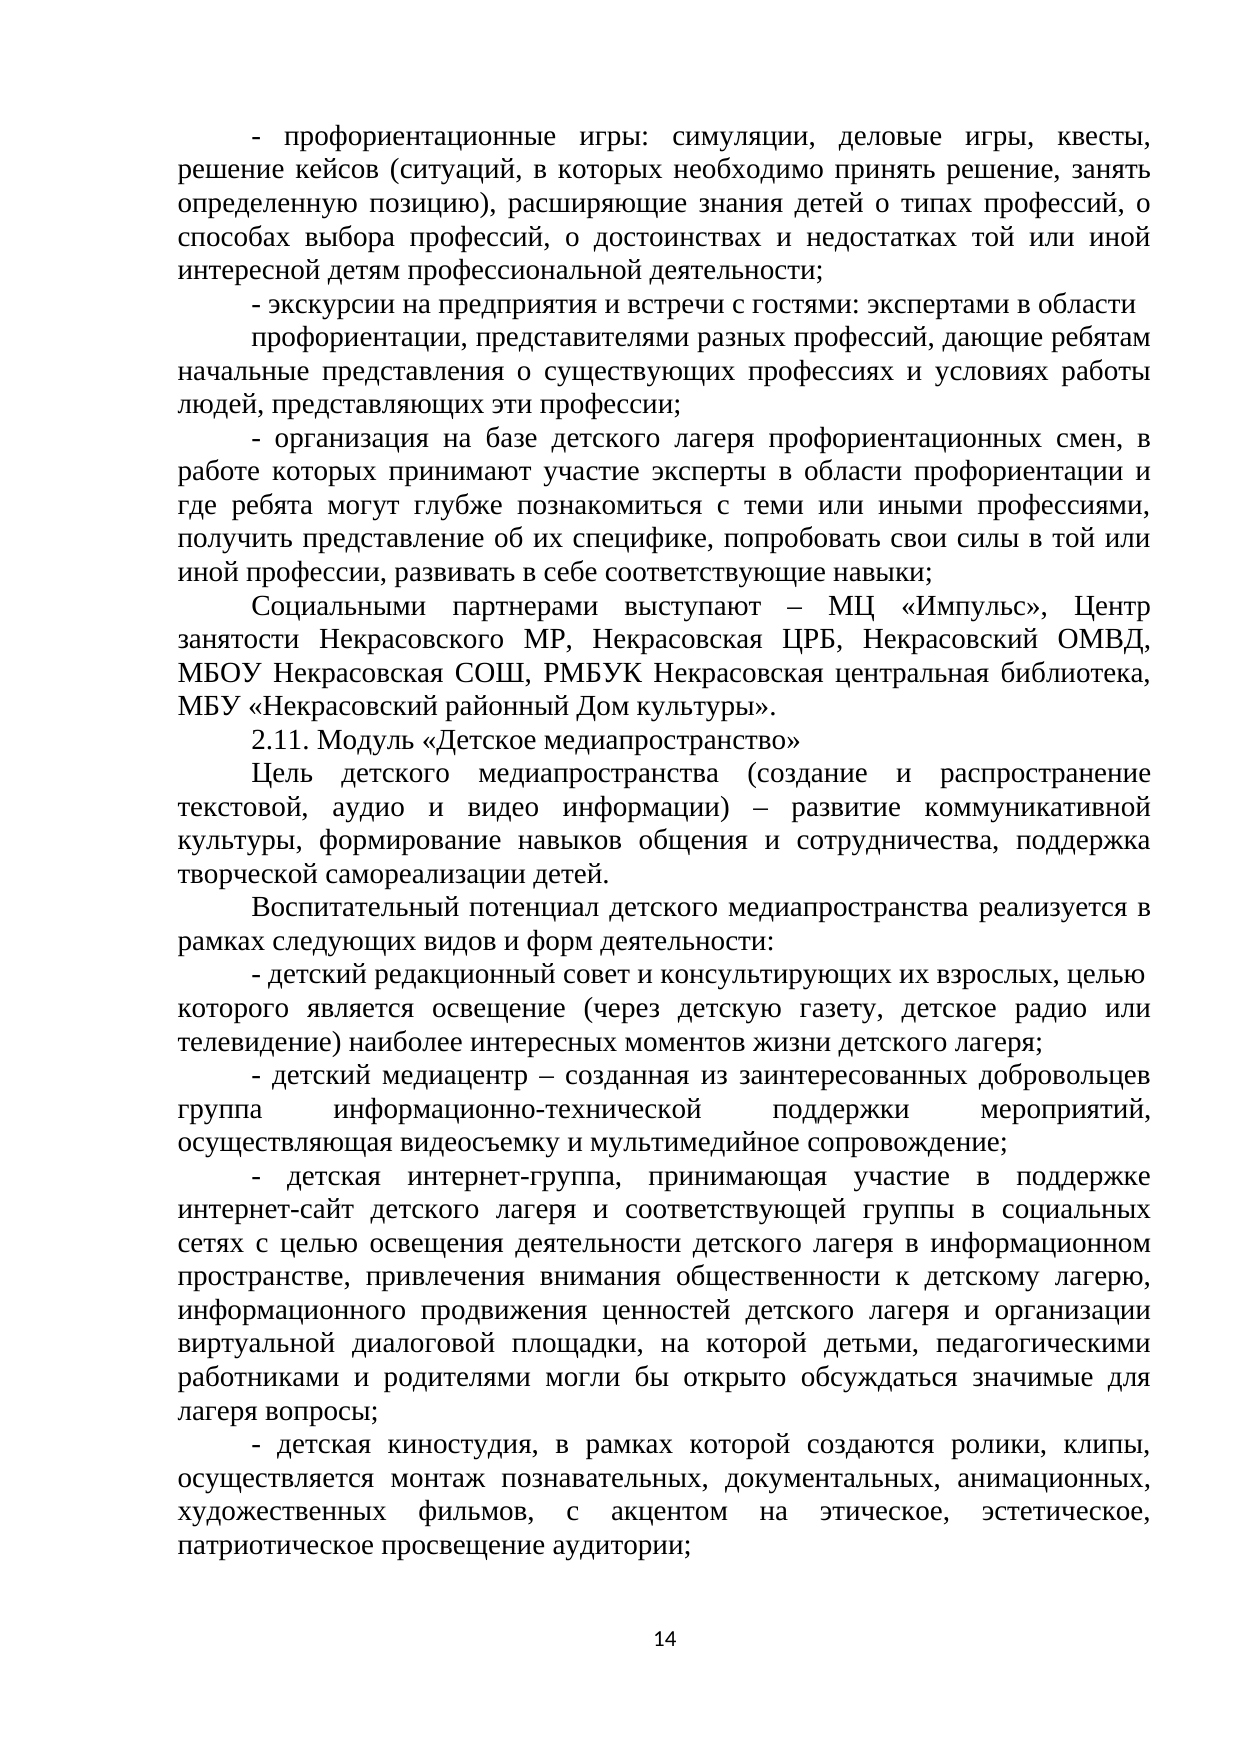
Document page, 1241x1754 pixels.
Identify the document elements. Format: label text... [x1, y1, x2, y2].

text которого является освещение (через детскую газету, детское радио или телевидение) наиболее интересных моментов жизни детского лагеря; [177, 990, 1152, 1057]
text - организация на базе детского лагеря профориентационных смен, в работе которых принимают участие эксперты в области профориентации и где ребята могут глубже познакомиться с теми или иными профессиями, получить представление об их специфике, попробовать свои силы в той или иной профессии, развивать в себе соответствующие навыки; [177, 420, 1152, 588]
text Цель детского медиапространства (создание и распространение текстовой, аудио и видео информации) – развитие коммуникативной культуры, формирование навыков общения и сотрудничества, поддержка творческой самореализации детей. [177, 755, 1152, 889]
text Социальными партнерами выступают – МЦ «Импульс», Центр занятости Некрасовского МР, Некрасовская ЦРБ, Некрасовский ОМВД, МБОУ Некрасовская СОШ, РМБУК Некрасовская центральная библиотека, МБУ «Некрасовский районный Дом культуры». [177, 588, 1152, 722]
text 2.11. Модуль «Детское медиапространство» [177, 722, 1152, 755]
text - детский медиацентр – созданная из заинтересованных добровольцев группа информационно-технической поддержки мероприятий, осуществляющая видеосъемку и мультимедийное сопровождение; [177, 1057, 1152, 1158]
text профориентации, представителями разных профессий, дающие ребятам начальные представления о существующих профессиях и условиях работы людей, представляющих эти профессии; [177, 319, 1152, 420]
text - детская интернет-группа, принимающая участие в поддержке интернет-сайт детского лагеря и соответствующей группы в социальных сетях с целью освещения деятельности детского лагеря в информационном пространстве, привлечения внимания общественности к детскому лагерю, информационного продвижения ценностей детского лагеря и организации виртуальной диалоговой площадки, на которой детьми, педагогическими работниками и родителями могли бы открыто обсуждаться значимые для лагеря вопросы; [177, 1158, 1152, 1426]
text Воспитательный потенциал детского медиапространства реализуется в рамках следующих видов и форм деятельности: [177, 889, 1152, 957]
text - экскурсии на предприятия и встречи с гостями: экспертами в области [177, 286, 1152, 319]
text - детский редакционный совет и консультирующих их взрослых, целью [177, 957, 1152, 990]
text - детская киностудия, в рамках которой создаются ролики, клипы, осуществляется монтаж познавательных, документальных, анимационных, художественных фильмов, с акцентом на этическое, эстетическое, патриотическое просвещение аудитории; [177, 1426, 1152, 1560]
text - профориентационные игры: симуляции, деловые игры, квесты, решение кейсов (ситуаций, в которых необходимо принять решение, занять определенную позицию), расширяющие знания детей о типах профессий, о способах выбора профессий, о достоинствах и недостатках той или иной интересной детям профессиональной деятельности; [177, 118, 1152, 286]
